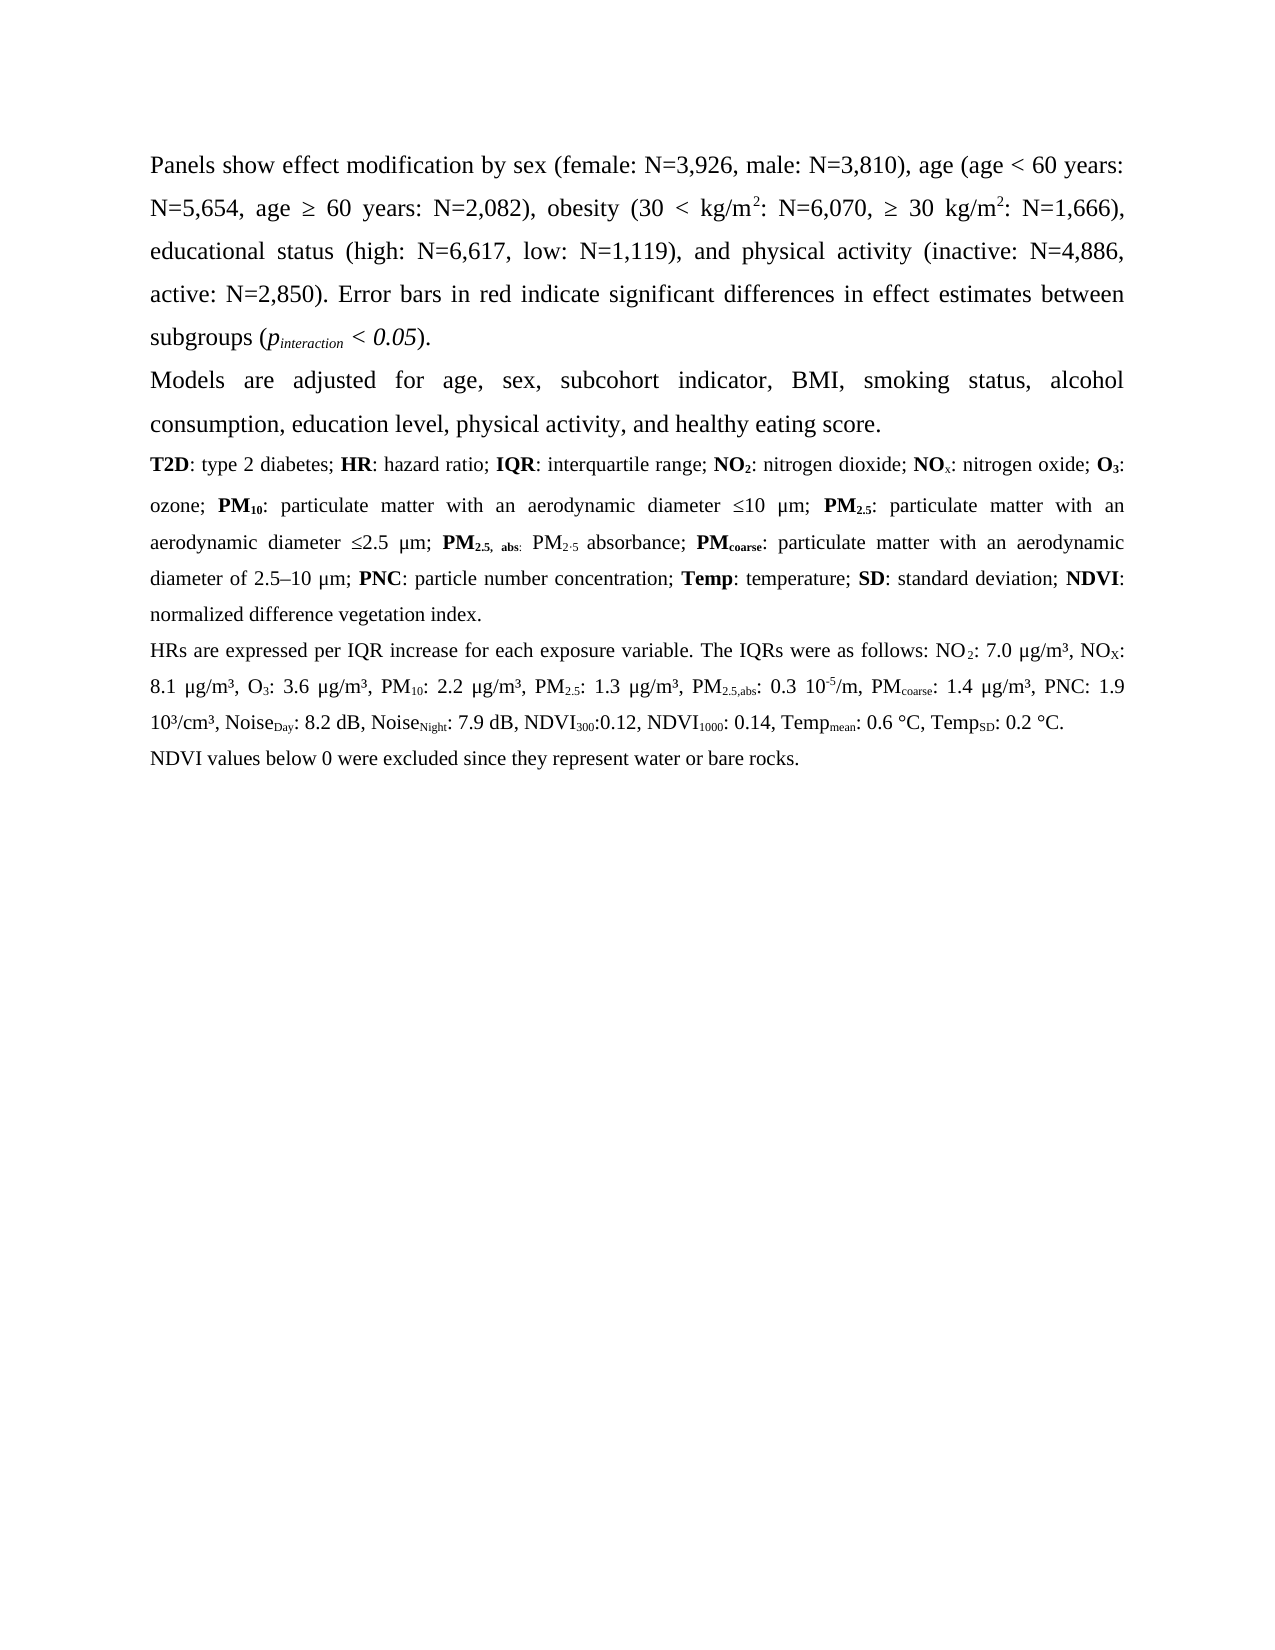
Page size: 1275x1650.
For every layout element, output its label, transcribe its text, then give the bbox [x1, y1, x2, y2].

text Panels show effect modification by sex (female: N=3,926, male: N=3,810), age (age < 60 years: N=5,654, age ≥ 60 years: N=2,082), obesity (30 < kg/m2: N=6,070, ≥ 30 kg/m2: N=1,666), educational status (high: N=6,617, low: N=1,119), and physical activity (inactive: N=4,886, active: N=2,850). Error bars in red indicate significant differences in effect estimates between subgroups (pinteraction < 0.05). [150, 150, 1125, 351]
text Models are adjusted for age, sex, subcohort indicator, BMI, smoking status, alcohol consumption, education level, physical activity, and healthy eating score. [150, 366, 1125, 437]
text HRs are expressed per IQR increase for each exposure variable. The IQRs were as follows: NO2: 7.0 μg/m³, NOX: 8.1 μg/m³, O3: 3.6 μg/m³, PM10: 2.2 μg/m³, PM2.5: 1.3 μg/m³, PM2.5,abs: 0.3 10-5/m, PMcoarse: 1.4 μg/m³, PNC: 1.9 10³/cm³, NoiseDay: 8.2 dB, NoiseNight: 7.9 dB, NDVI300:0.12, NDVI1000: 0.14, Tempmean: 0.6 °C, TempSD: 0.2 °C. [150, 638, 1125, 734]
text T2D: type 2 diabetes; HR: hazard ratio; IQR: interquartile range; NO2: nitrogen dioxide; NOx: nitrogen oxide; O3: ozone; PM10: particulate matter with an aerodynamic diameter ≤10 μm; PM2.5: particulate matter with an aerodynamic diameter ≤2.5 μm; PM2.5, abs: PM2·5 absorbance; PMcoarse: particulate matter with an aerodynamic diameter of 2.5–10 μm; PNC: particle number concentration; Temp: temperature; SD: standard deviation; NDVI: normalized difference vegetation index. [150, 452, 1125, 626]
text NDVI values below 0 were excluded since they represent water or bare rocks. [150, 746, 1125, 770]
